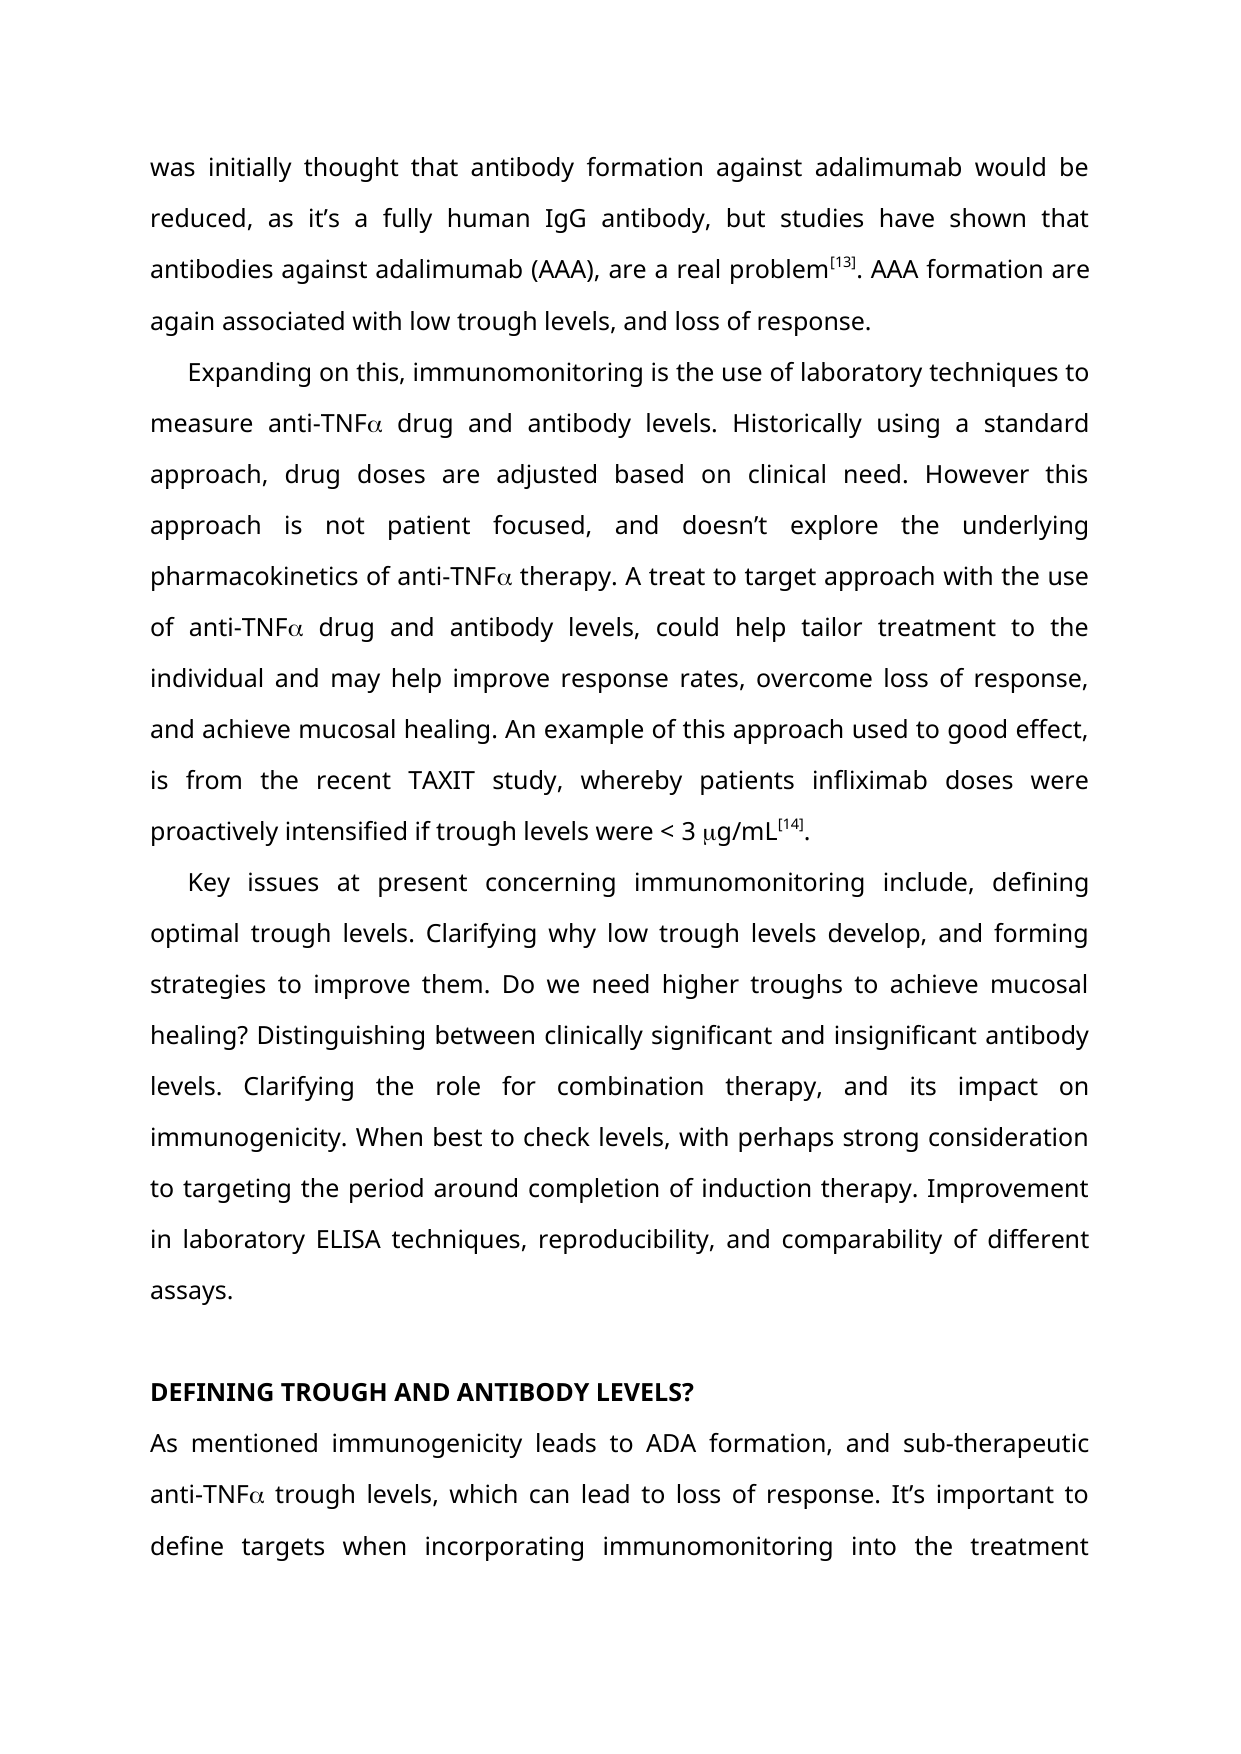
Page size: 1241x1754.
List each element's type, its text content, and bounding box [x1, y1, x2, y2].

text Expanding on this, immunomonitoring is the use of laboratory techniques to measure anti-TNF drug and antibody levels. Historically using a standard approach, drug doses are adjusted based on clinical need. However this approach is not patient focused, and doesn’t explore the underlying pharmacokinetics of anti-TNF therapy. A treat to target approach with the use of anti-TNF drug and antibody levels, could help tailor treatment to the individual and may help improve response rates, overcome loss of response, and achieve mucosal healing. An example of this approach used to good effect, is from the recent TAXIT study, whereby patients infliximab doses were proactively intensified if trough levels were < 3 g/mL[14]. [150, 354, 1090, 848]
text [150, 1426, 1090, 1562]
text DEFINING TROUGH AND ANTIBODY LEVELS? [150, 1375, 1090, 1409]
text Key issues at present concerning immunomonitoring include, defining optimal trough levels. Clarifying why low trough levels develop, and forming strategies to improve them. Do we need higher troughs to achieve mucosal healing? Distinguishing between clinically significant and insignificant antibody levels. Clarifying the role for combination therapy, and its impact on immunogenicity. When best to check levels, with perhaps strong consideration to targeting the period around completion of induction therapy. Improvement in laboratory ELISA techniques, reproducibility, and comparability of different assays. [150, 864, 1090, 1307]
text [150, 150, 1090, 337]
